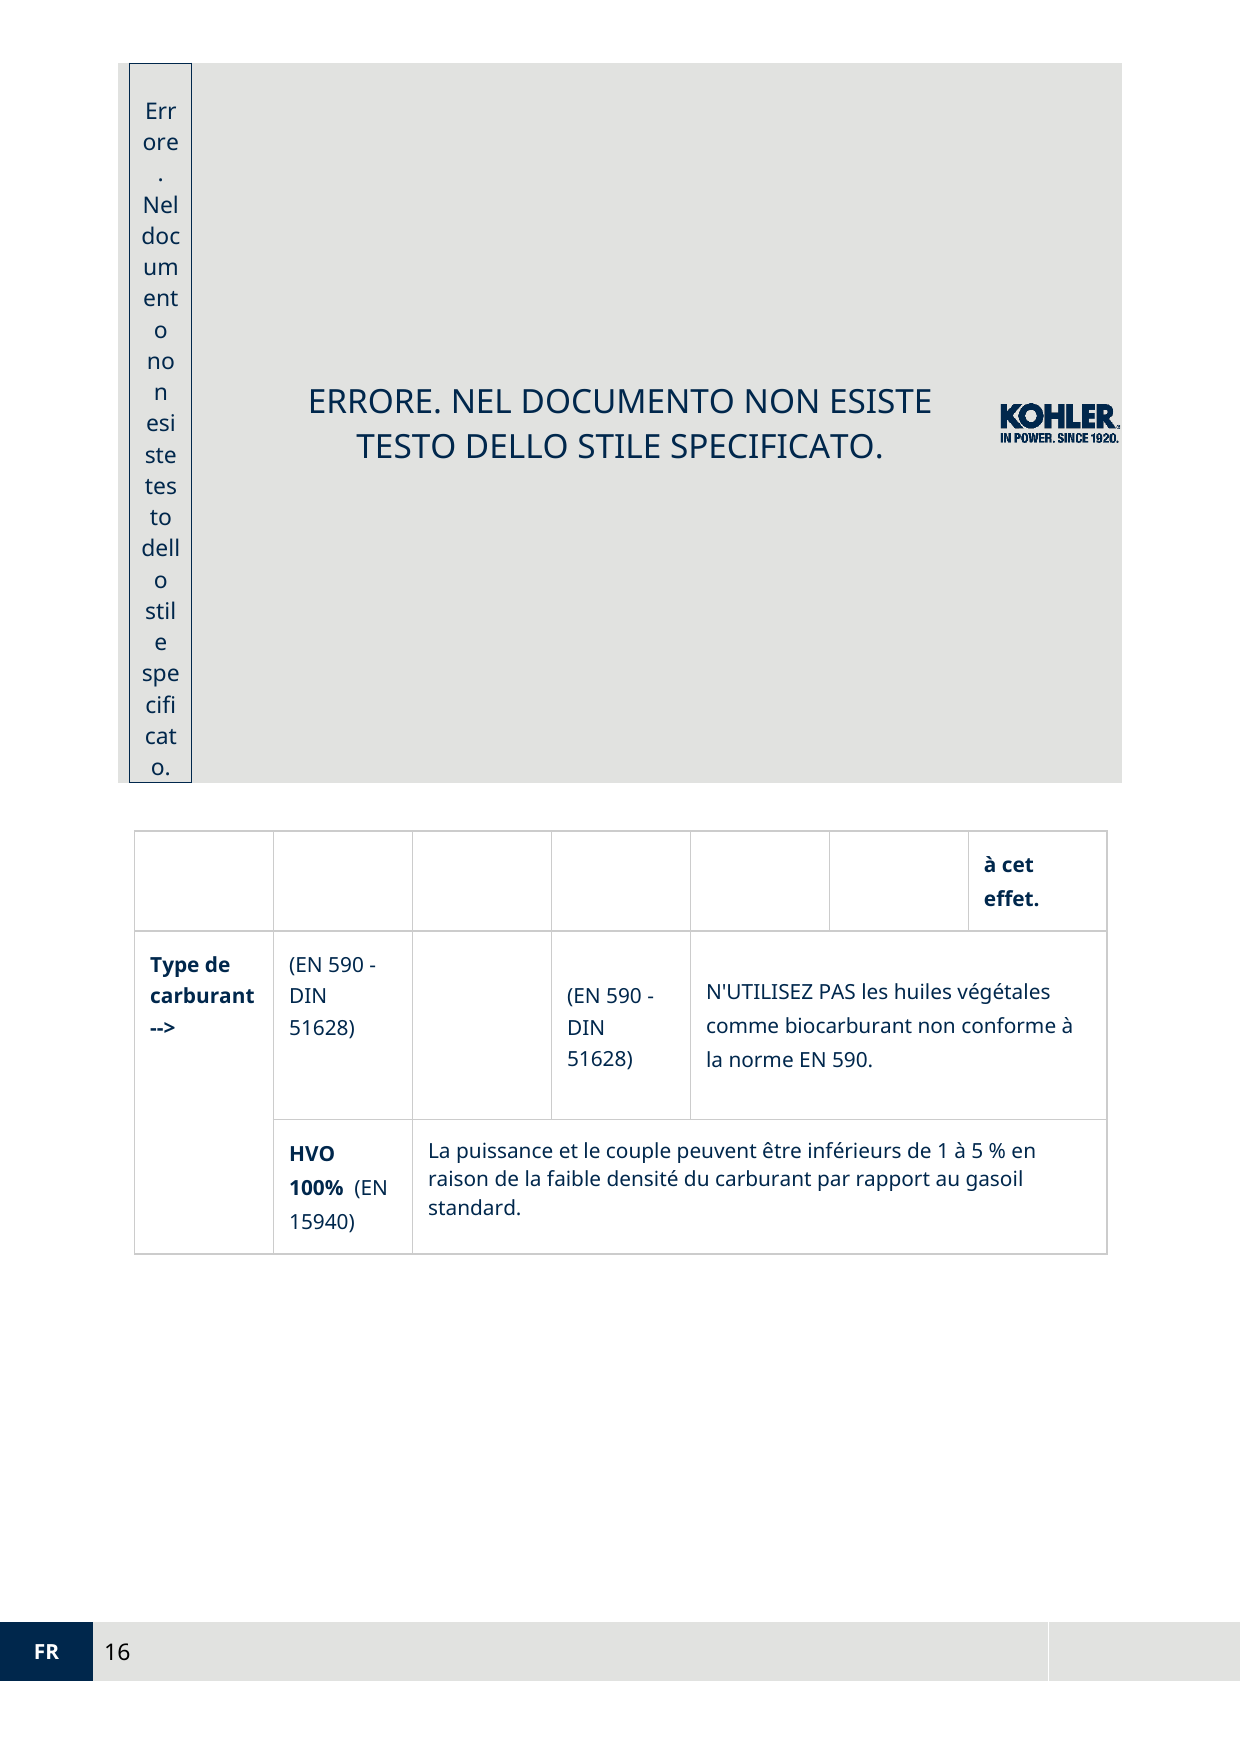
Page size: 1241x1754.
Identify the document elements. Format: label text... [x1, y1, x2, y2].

table_cell Indice de cétane de 40 minimum. Un indice de cétane supérieur à 47 est préférable, en particulier pour des températures inférieures à –20 °C (–4 °F) ou des altitudes supérieures à 1675 m (5500 pieds). 2.3 2.4 [118, 815, 1122, 1270]
picture [1000, 403, 1121, 443]
